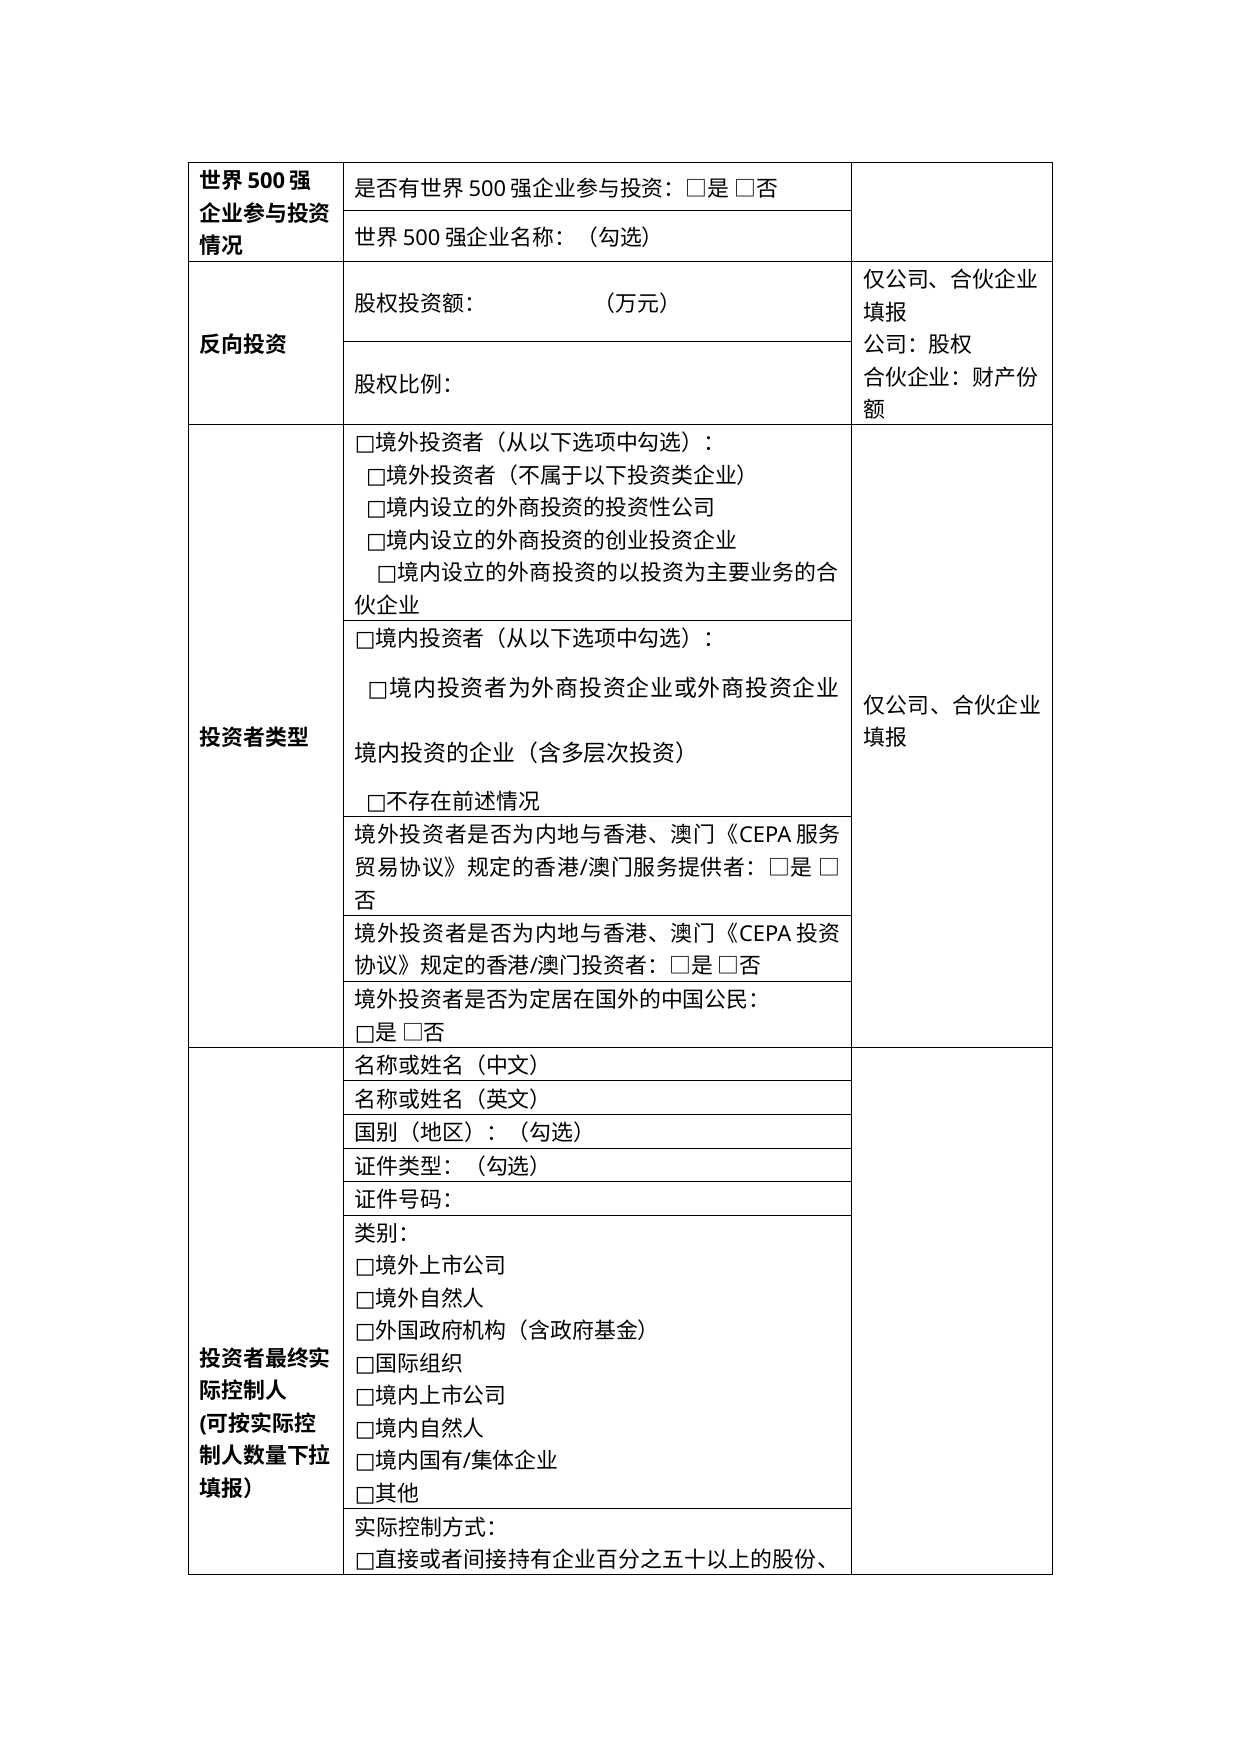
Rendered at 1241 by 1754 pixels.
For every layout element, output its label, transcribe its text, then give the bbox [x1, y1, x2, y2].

table_cell 股权投资额： （万元） [344, 262, 851, 341]
table_cell 境外投资者是否为内地与香港、澳门《CEPA服务贸易协议》规定的香港/澳门服务提供者：□是 □否 [344, 817, 851, 915]
table_cell 名称或姓名（中文） [344, 1048, 851, 1080]
table_cell 反向投资 [189, 262, 343, 424]
table_cell □境外投资者（从以下选项中勾选）： □境外投资者（不属于以下投资类企业） □境内设立的外商投资的投资性公司 □境内设立的外商投资的创业投资企业 □境内设立的外商投资的以投资为主要业务的合伙企业 [344, 425, 851, 620]
table_cell 仅公司、合伙企业填报 [852, 425, 1052, 1047]
table_cell 世界500强企业参与投资情况 [189, 163, 343, 261]
table_cell 类别： □境外上市公司 □境外自然人 □外国政府机构（含政府基金） □国际组织 □境内上市公司 □境内自然人 □境内国有/集体企业 □其他 [344, 1216, 851, 1508]
table_cell 投资者最终实际控制人 (可按实际控制人数量下拉填报） [189, 1048, 343, 1574]
table_cell □境内投资者（从以下选项中勾选）： □境内投资者为外商投资企业或外商投资企业境内投资的企业（含多层次投资） □不存在前述情况 [344, 621, 851, 816]
table_cell [852, 163, 1052, 261]
table_cell 是否有世界500强企业参与投资：□是 □否 [344, 163, 851, 210]
table_cell 证件号码： [344, 1182, 851, 1214]
table_cell 名称或姓名（英文） [344, 1081, 851, 1114]
table_cell 境外投资者是否为内地与香港、澳门《CEPA投资协议》规定的香港/澳门投资者：□是 □否 [344, 916, 851, 981]
table_cell [852, 1048, 1052, 1574]
table_cell 证件类型：（勾选） [344, 1149, 851, 1181]
table_cell 世界500强企业名称：（勾选） [344, 211, 851, 261]
table_cell 股权比例： [344, 342, 851, 424]
table_cell 投资者类型 [189, 425, 343, 1047]
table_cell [344, 1509, 851, 1574]
table_cell 仅公司、合伙企业填报 公司：股权 合伙企业：财产份额 [852, 262, 1052, 424]
table_cell 境外投资者是否为定居在国外的中国公民： □是 □否 [344, 982, 851, 1047]
table_cell 国别（地区）：（勾选） [344, 1115, 851, 1147]
